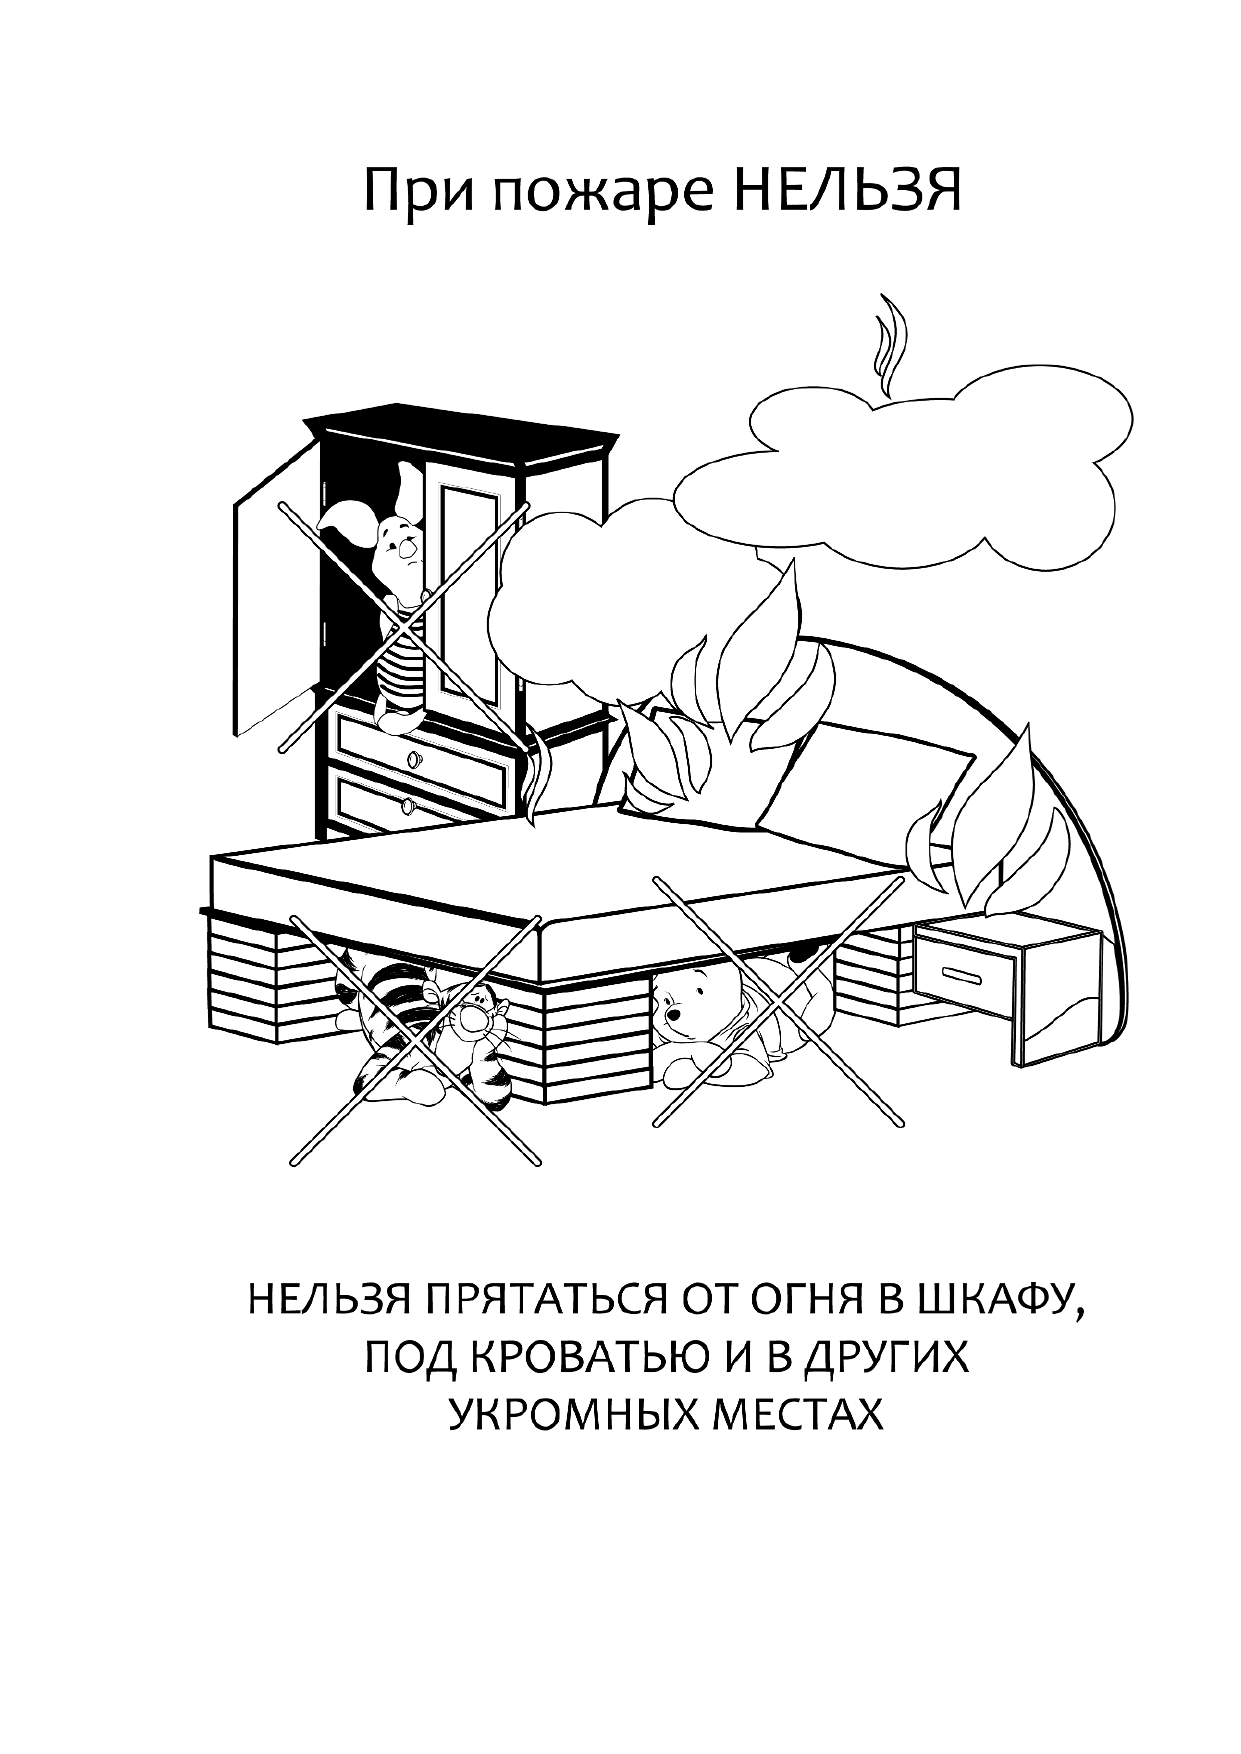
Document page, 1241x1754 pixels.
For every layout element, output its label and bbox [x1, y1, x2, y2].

picture [177, 118, 1152, 1448]
